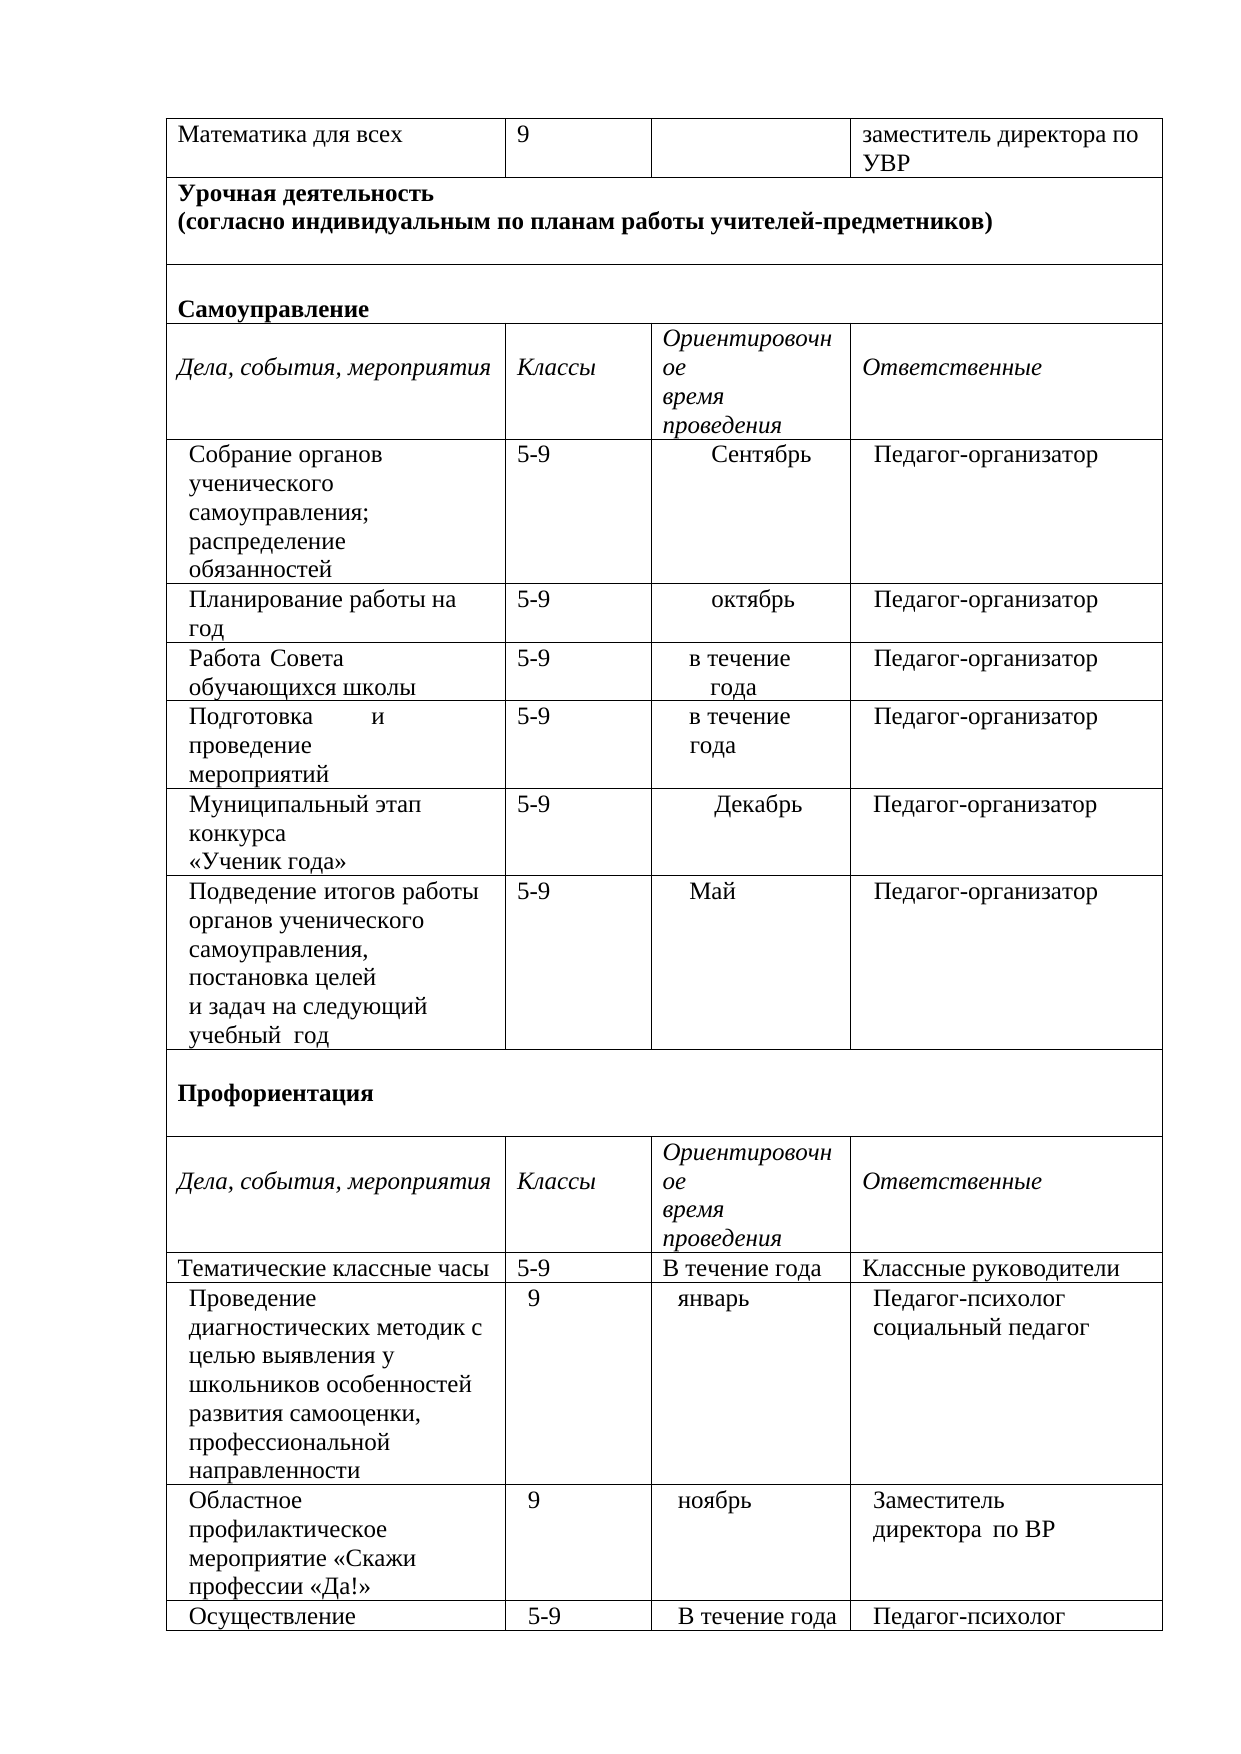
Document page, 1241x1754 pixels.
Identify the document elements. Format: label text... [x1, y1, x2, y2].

table_cell в течение года [652, 701, 850, 788]
table_cell 5-9 [506, 701, 651, 788]
table_cell 5-9 [506, 789, 651, 875]
table_cell Классы [506, 1137, 651, 1252]
table_cell 9 [506, 1283, 651, 1484]
table_cell Математика для всех [167, 119, 505, 177]
table_cell Дела, события, мероприятия [167, 324, 505, 438]
table_cell Классы [506, 324, 651, 438]
table_cell Классные руководители [851, 1253, 1162, 1282]
table_cell Дела, события, мероприятия [167, 1137, 505, 1252]
table_cell Профориентация [167, 1050, 1162, 1136]
table_cell 5-9 [506, 440, 651, 583]
table_cell Планирование работы на год [167, 584, 505, 642]
table_cell В течение года [652, 1253, 850, 1282]
table_cell Педагог-организатор [851, 876, 1162, 1049]
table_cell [167, 1601, 505, 1630]
table_cell в течение года [652, 643, 850, 700]
table_cell Собрание органов ученического самоуправления; распределение обязанностей [167, 440, 505, 583]
table_cell январь [652, 1283, 850, 1484]
table_cell Ответственные [851, 1137, 1162, 1252]
table_cell 5-9 [506, 876, 651, 1049]
table_cell 5-9 [506, 643, 651, 700]
table_cell Педагог-организатор [851, 440, 1162, 583]
table_cell 5-9 [506, 1601, 651, 1630]
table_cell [851, 119, 1162, 177]
table_cell Муниципальный этап конкурса «Ученик года» [167, 789, 505, 875]
table_cell Самоуправление [167, 265, 1162, 322]
table_cell Педагог-организатор [851, 701, 1162, 788]
table_cell Урочная деятельность (согласно индивидуальным по планам работы учителей-предметников) [167, 178, 1162, 264]
table_cell Подведение итогов работы органов ученического самоуправления, постановка целей и задач на следующий учебный год [167, 876, 505, 1049]
table_cell Тематические классные часы [167, 1253, 505, 1282]
table_cell Работа Совета обучающихся школы [167, 643, 505, 700]
table_cell Сентябрь [652, 440, 850, 583]
table_cell Ориентировочное время проведения [652, 324, 850, 438]
table_cell Подготовка и проведение мероприятий [167, 701, 505, 788]
table_cell Проведение диагностических методик с целью выявления у школьников особенностей развития самооценки, профессиональной направленности [167, 1283, 505, 1484]
table_cell 9 [506, 119, 651, 177]
table_cell 5-9 [506, 1253, 651, 1282]
table_cell Ответственные [851, 324, 1162, 438]
table_cell октябрь [652, 584, 850, 642]
table_cell Ориентировочное время проведения [652, 1137, 850, 1252]
table_cell В течение года [652, 1601, 850, 1630]
table_cell 9 [506, 1485, 651, 1600]
table_cell [652, 119, 850, 177]
table_cell ноябрь [652, 1485, 850, 1600]
table_cell Педагог-организатор [851, 643, 1162, 700]
table_cell Педагог-организатор [851, 584, 1162, 642]
table_cell Педагог-психолог социальный педагог [851, 1283, 1162, 1484]
table_cell Май [652, 876, 850, 1049]
table_cell Областное профилактическое мероприятие «Скажи профессии «Да!» [167, 1485, 505, 1600]
table_cell Декабрь [652, 789, 850, 875]
table_cell 5-9 [506, 584, 651, 642]
table_cell Педагог-организатор [851, 789, 1162, 875]
table_cell Заместитель директора по ВР [851, 1485, 1162, 1600]
table_cell Педагог-психолог [851, 1601, 1162, 1630]
